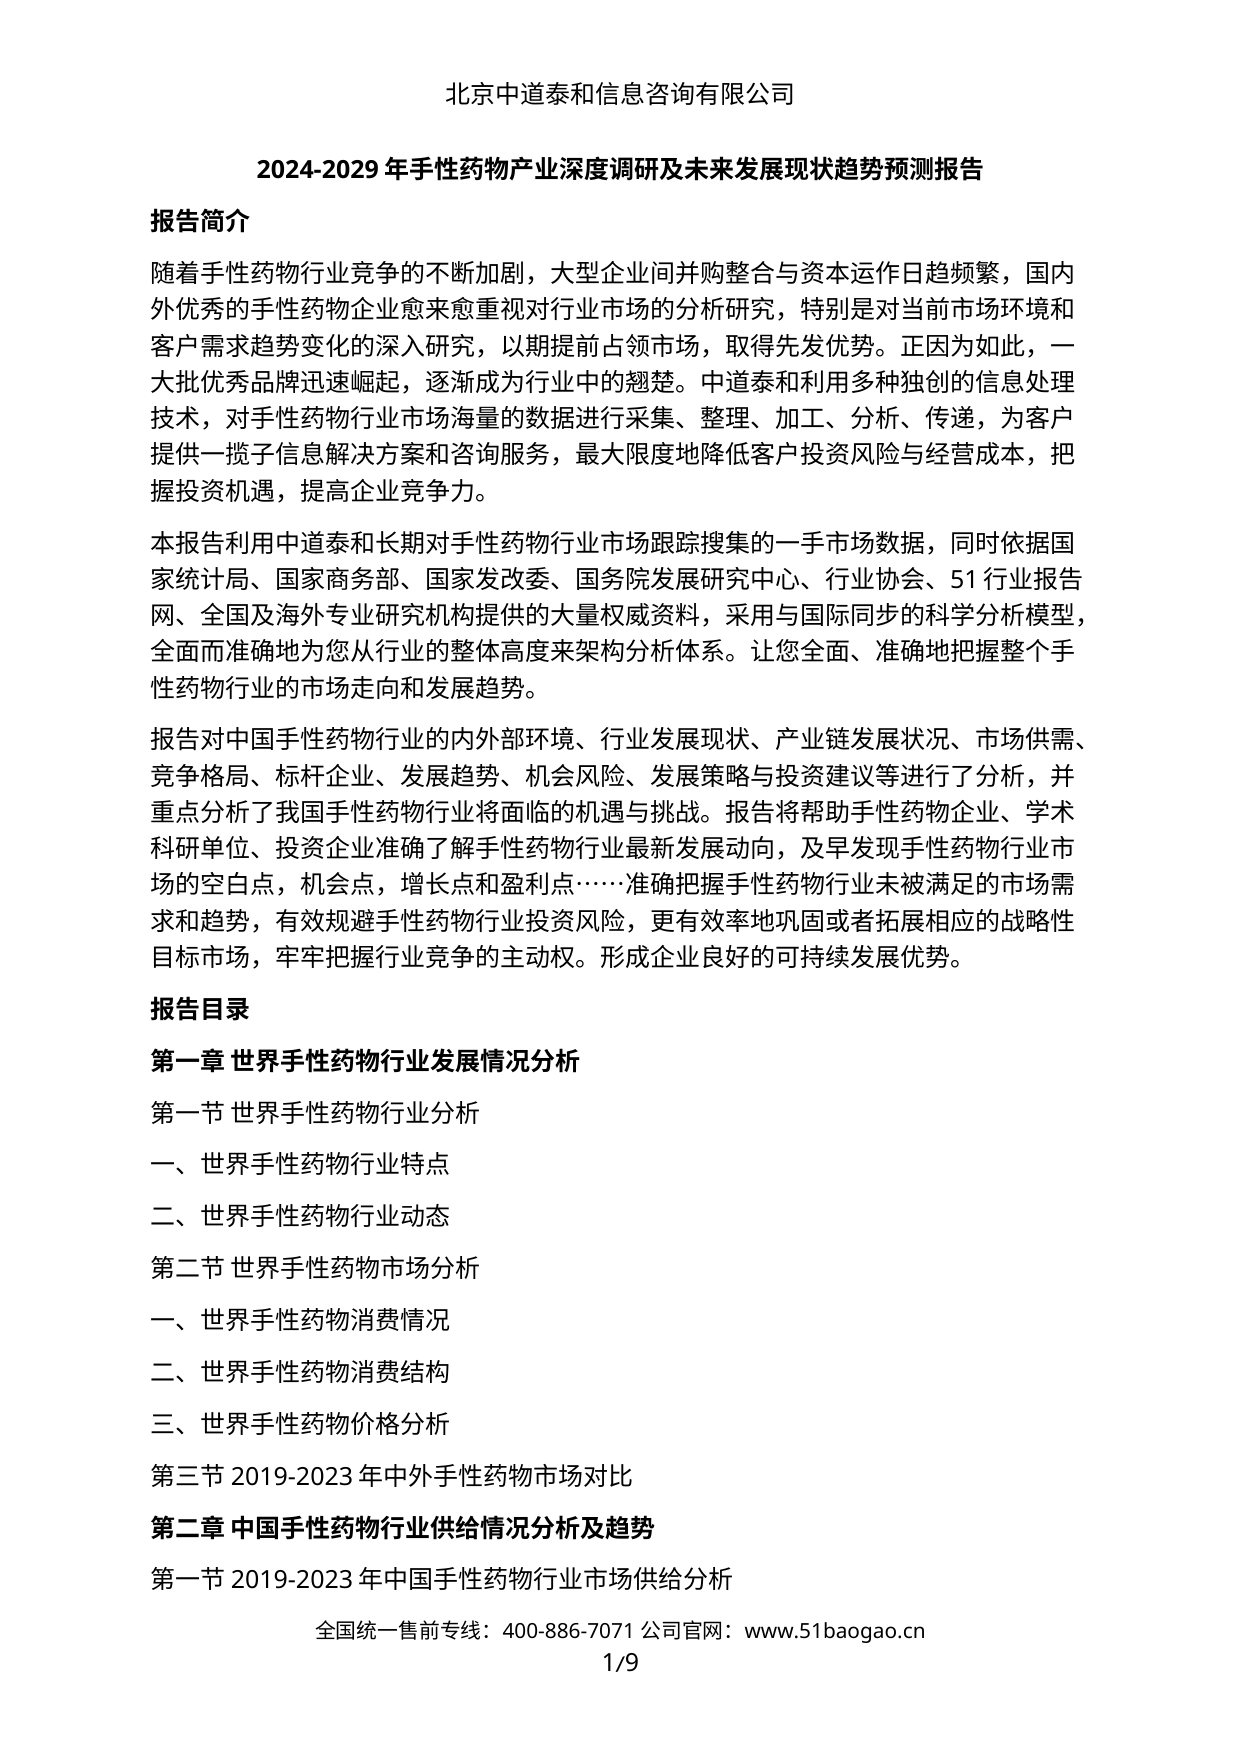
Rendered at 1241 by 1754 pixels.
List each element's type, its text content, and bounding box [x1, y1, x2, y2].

text 第一章 世界手性药物行业发展情况分析 [150, 1041, 1090, 1077]
text 报告对中国手性药物行业的内外部环境、行业发展现状、产业链发展状况、市场供需、竞争格局、标杆企业、发展趋势、机会风险、发展策略与投资建议等进行了分析，并重点分析了我国手性药物行业将面临的机遇与挑战。报告将帮助手性药物企业、学术科研单位、投资企业准确了解手性药物行业最新发展动向，及早发现手性药物行业市场的空白点，机会点，增长点和盈利点……准确把握手性药物行业未被满足的市场需求和趋势，有效规避手性药物行业投资风险，更有效率地巩固或者拓展相应的战略性目标市场，牢牢把握行业竞争的主动权。形成企业良好的可持续发展优势。 [150, 720, 1090, 974]
text 随着手性药物行业竞争的不断加剧，大型企业间并购整合与资本运作日趋频繁，国内外优秀的手性药物企业愈来愈重视对行业市场的分析研究，特别是对当前市场环境和客户需求趋势变化的深入研究，以期提前占领市场，取得先发优势。正因为如此，一大批优秀品牌迅速崛起，逐渐成为行业中的翘楚。中道泰和利用多种独创的信息处理技术，对手性药物行业市场海量的数据进行采集、整理、加工、分析、传递，为客户提供一揽子信息解决方案和咨询服务，最大限度地降低客户投资风险与经营成本，把握投资机遇，提高企业竞争力。 [150, 254, 1090, 507]
text 一、世界手性药物行业特点 [150, 1145, 1090, 1181]
text 第二节 世界手性药物市场分析 [150, 1249, 1090, 1285]
text 第二章 中国手性药物行业供给情况分析及趋势 [150, 1508, 1090, 1544]
text 本报告利用中道泰和长期对手性药物行业市场跟踪搜集的一手市场数据，同时依据国家统计局、国家商务部、国家发改委、国务院发展研究中心、行业协会、51行业报告网、全国及海外专业研究机构提供的大量权威资料，采用与国际同步的科学分析模型，全面而准确地为您从行业的整体高度来架构分析体系。让您全面、准确地把握整个手性药物行业的市场走向和发展趋势。 [150, 523, 1090, 704]
text 第一节 世界手性药物行业分析 [150, 1093, 1090, 1129]
text 一、世界手性药物消费情况 [150, 1301, 1090, 1337]
text 报告目录 [150, 989, 1090, 1026]
text 报告简介 [150, 202, 1090, 238]
text 第一节 2019-2023年中国手性药物行业市场供给分析 [150, 1560, 1090, 1596]
text 三、世界手性药物价格分析 [150, 1404, 1090, 1441]
text 二、世界手性药物行业动态 [150, 1197, 1090, 1233]
text 二、世界手性药物消费结构 [150, 1352, 1090, 1389]
text 第三节 2019-2023年中外手性药物市场对比 [150, 1456, 1090, 1492]
text 2024-2029年手性药物产业深度调研及未来发展现状趋势预测报告 [150, 150, 1090, 186]
